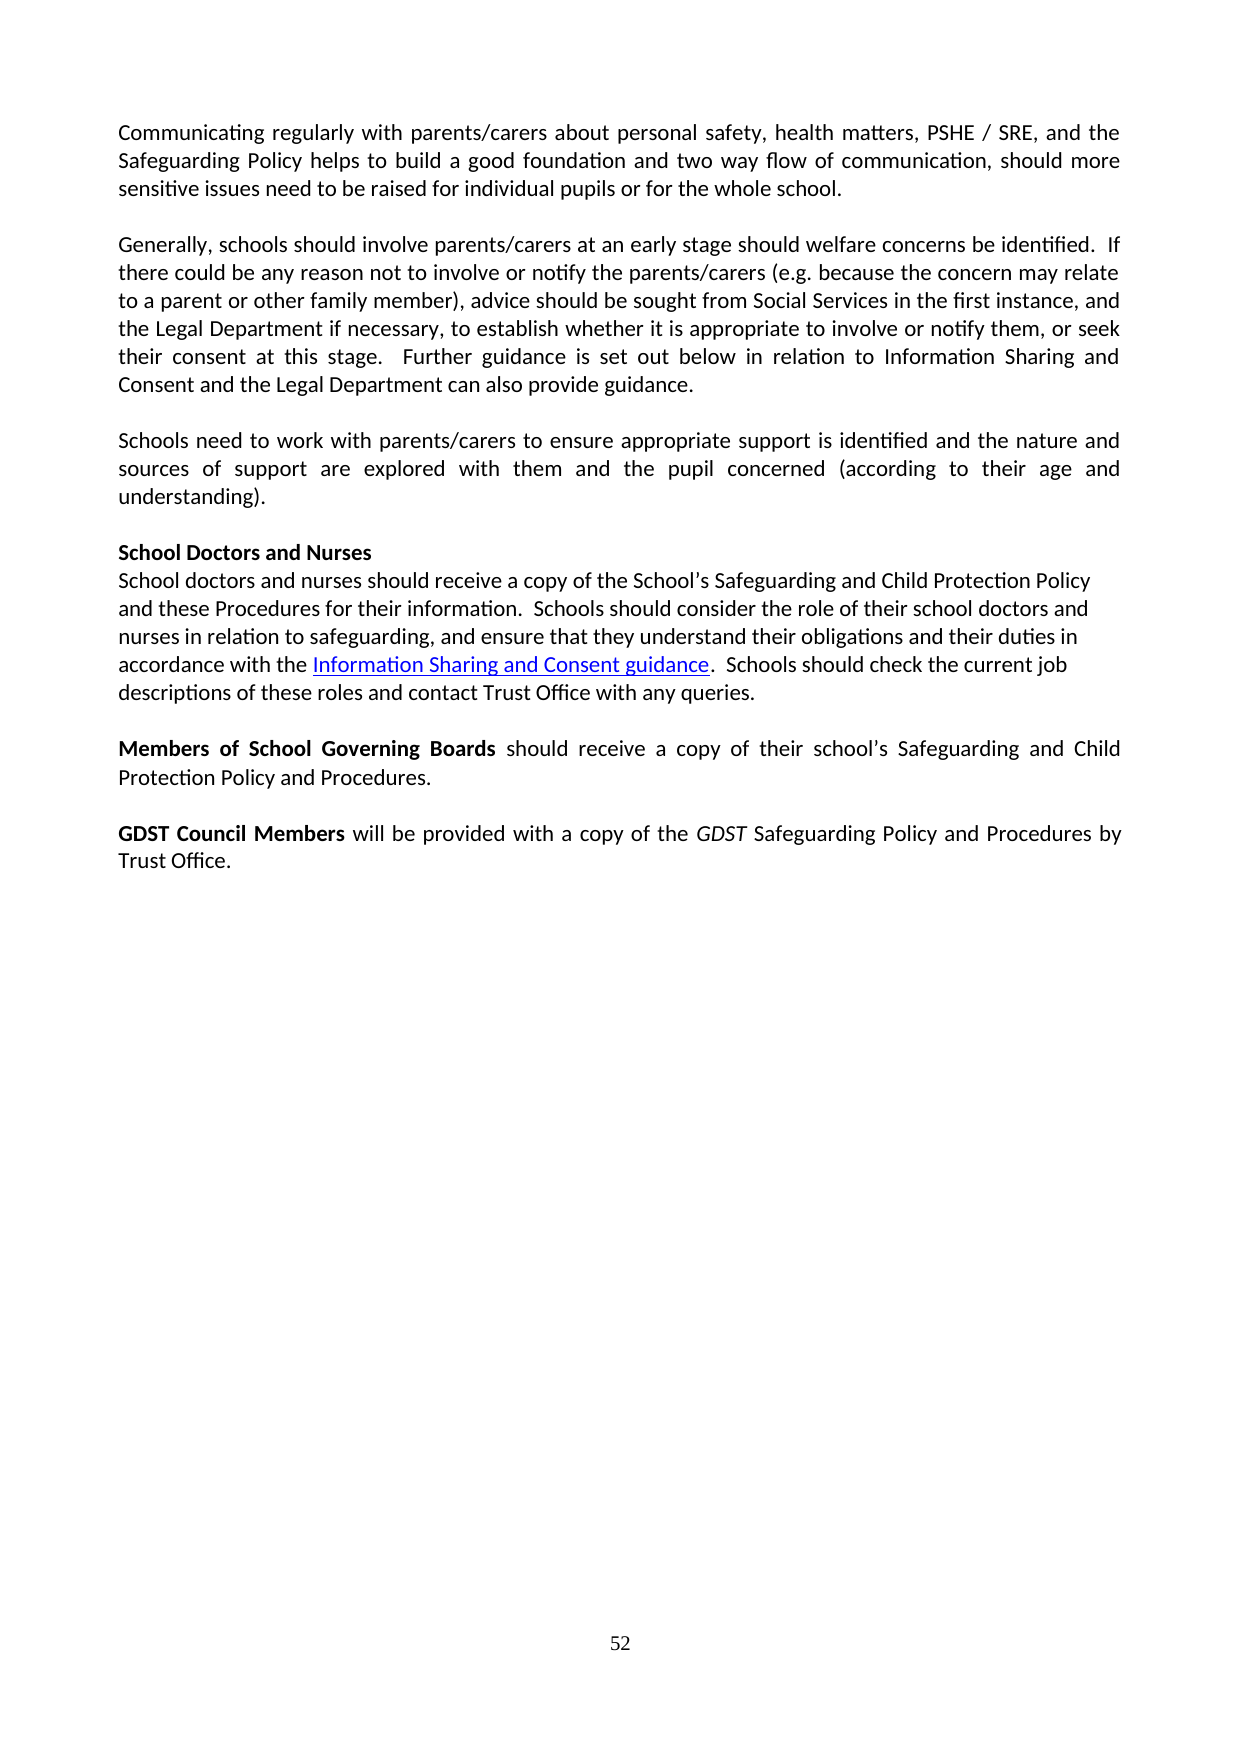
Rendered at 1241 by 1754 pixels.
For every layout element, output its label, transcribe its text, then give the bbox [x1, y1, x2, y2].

subtitle School Doctors and Nurses [118, 538, 1122, 566]
text Generally, schools should involve parents/carers at an early stage should welfare concerns be identified. If there could be any reason not to involve or notify the parents/carers (e.g. because the concern may relate to a parent or other family member), advice should be sought from Social Services in the first instance, and the Legal Department if necessary, to establish whether it is appropriate to involve or notify them, or seek their consent at this stage. Further guidance is set out below in relation to Information Sharing and Consent and the Legal Department can also provide guidance. [118, 230, 1122, 398]
text Communicating regularly with parents/carers about personal safety, health matters, PSHE / SRE, and the Safeguarding Policy helps to build a good foundation and two way flow of communication, should more sensitive issues need to be raised for individual pupils or for the whole school. [118, 118, 1122, 202]
text Schools need to work with parents/carers to ensure appropriate support is identified and the nature and sources of support are explored with them and the pupil concerned (according to their age and understanding). [118, 426, 1122, 510]
subtitle GDST Council Members will be provided with a copy of the GDST Safeguarding Policy and Procedures by Trust Office. [118, 819, 1122, 875]
subtitle Members of School Governing Boards should receive a copy of their school’s Safeguarding and Child Protection Policy and Procedures. [118, 734, 1122, 791]
text School doctors and nurses should receive a copy of the School’s Safeguarding and Child Protection Policy and these Procedures for their information. Schools should consider the role of their school doctors and nurses in relation to safeguarding, and ensure that they understand their obligations and their duties in accordance with the Information Sharing and Consent guidance. Schools should check the current job descriptions of these roles and contact Trust Office with any queries. [118, 566, 1122, 707]
